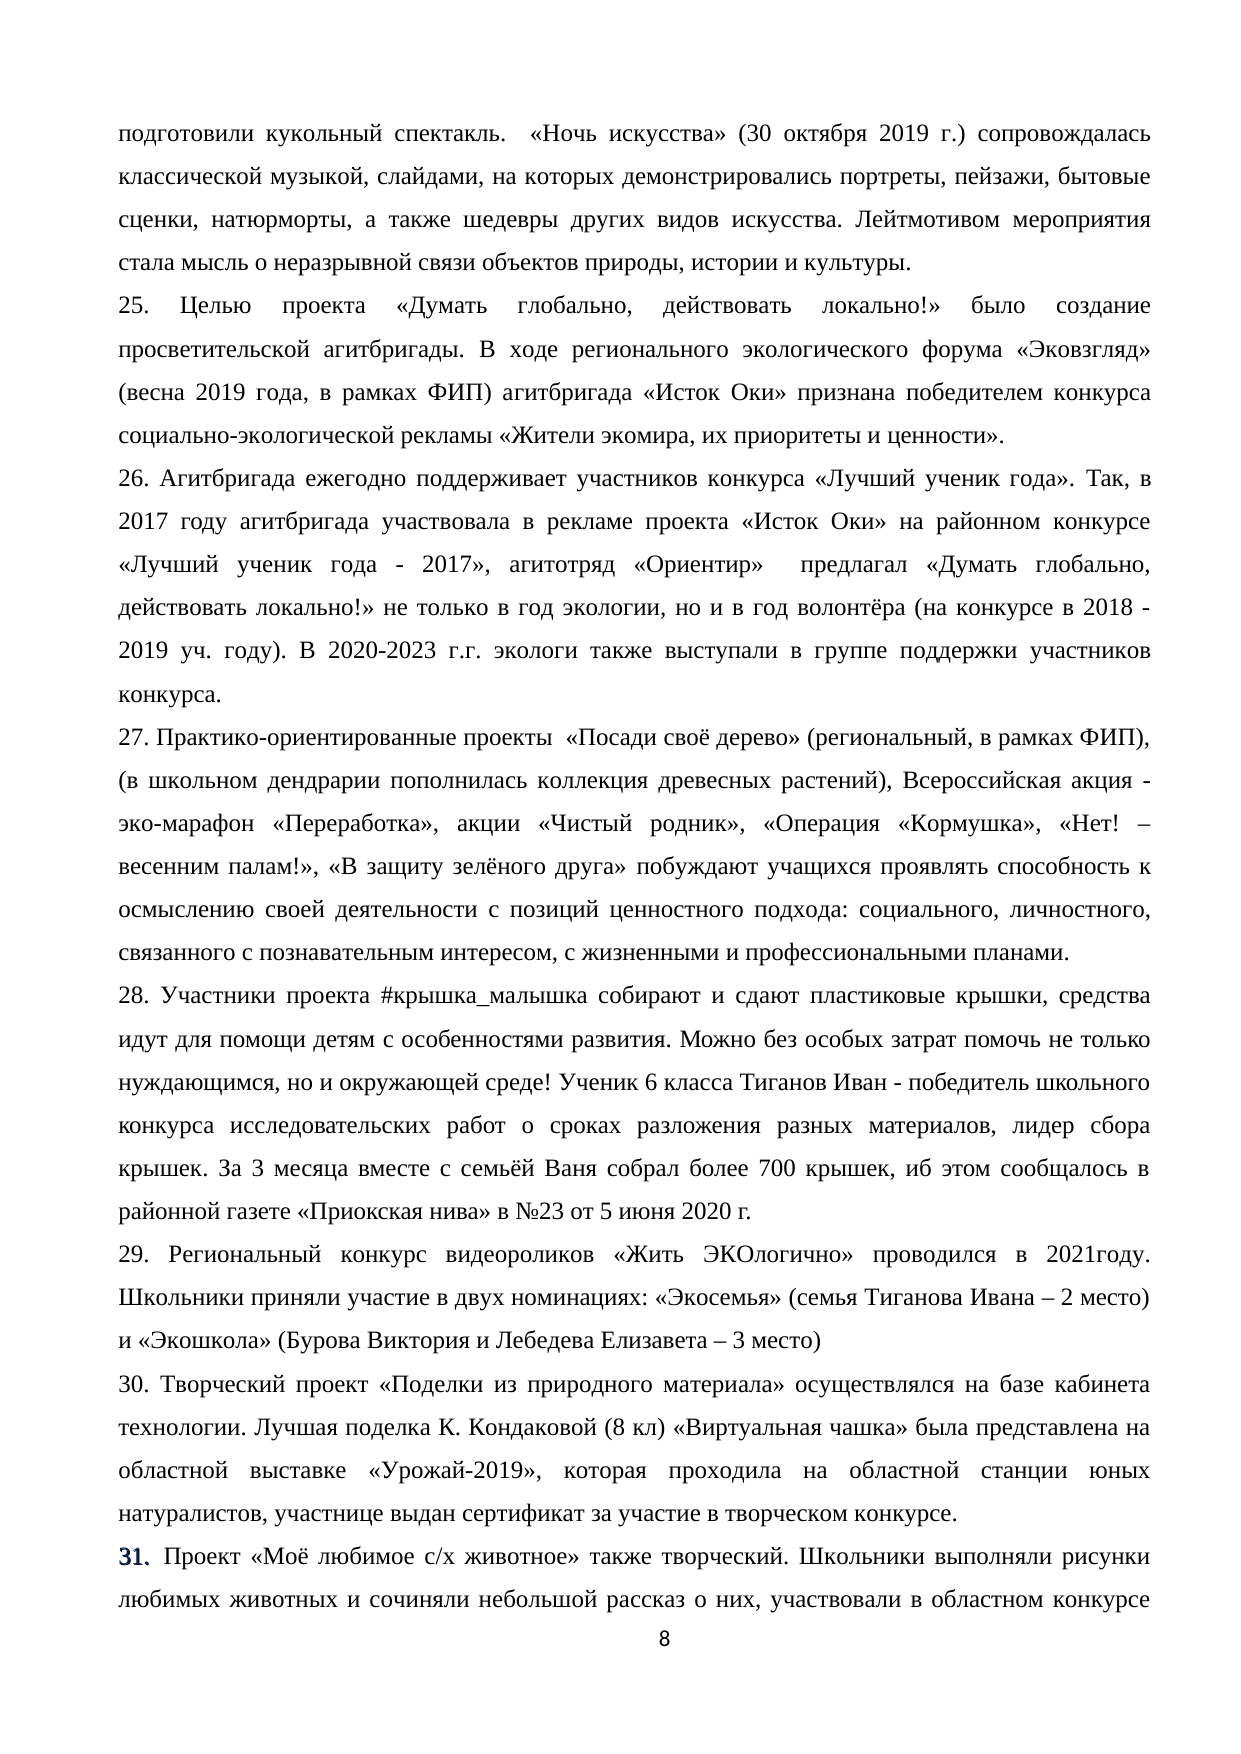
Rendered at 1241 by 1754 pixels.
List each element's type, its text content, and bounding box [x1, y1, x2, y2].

text 28. Участники проекта #крышка_малышка собирают и сдают пластиковые крышки, средства идут для помощи детям с особенностями развития. Можно без особых затрат помочь не только нуждающимся, но и окружающей среде! Ученик 6 класса Тиганов Иван - победитель школьного конкурса исследовательских работ о сроках разложения разных материалов, лидер сбора крышек. За 3 месяца вместе с семьёй Ваня собрал более 700 крышек, иб этом сообщалось в районной газете «Приокская нива» в №23 от 5 июня 2020 г. [118, 981, 1152, 1225]
text 27. Практико-ориентированные проекты «Посади своё дерево» (региональный, в рамках ФИП), (в школьном дендрарии пополнилась коллекция древесных растений), Всероссийская акция - эко-марафон «Переработка», акции «Чистый родник», «Операция «Кормушка», «Нет! – весенним палам!», «В защиту зелёного друга» побуждают учащихся проявлять способность к осмыслению своей деятельности с позиций ценностного подхода: социального, личностного, связанного с познавательным интересом, с жизненными и профессиональными планами. [118, 722, 1152, 966]
list 26. Агитбригада ежегодно поддерживает участников конкурса «Лучший ученик года». Так, в 2017 году агитбригада участвовала в рекламе проекта «Исток Оки» на районном конкурсе «Лучший ученик года - 2017», агитотряд «Ориентир» предлагал «Думать глобально, действовать локально!» не только в год экологии, но и в год волонтёра (на конкурсе в 2018 - 2019 уч. году). В 2020-2023 г.г. экологи также выступали в группе поддержки участников конкурса. [118, 463, 1152, 707]
text 30. Творческий проект «Поделки из природного материала» осуществлялся на базе кабинета технологии. Лучшая поделка К. Кондаковой (8 кл) «Виртуальная чашка» была представлена на областной выставке «Урожай-2019», которая проходила на областной станции юных натуралистов, участнице выдан сертификат за участие в творческом конкурсе. [118, 1369, 1152, 1527]
list 25. Целью проекта «Думать глобально, действовать локально!» было создание просветительской агитбригады. В ходе регионального экологического форума «Эковзгляд» (весна 2019 года, в рамках ФИП) агитбригада «Исток Оки» признана победителем конкурса социально-экологической рекламы «Жители экомира, их приоритеты и ценности». [118, 291, 1152, 449]
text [118, 1541, 1152, 1613]
text 29. Региональный конкурс видеороликов «Жить ЭКОлогично» проводился в 2021году. Школьники приняли участие в двух номинациях: «Экосемья» (семья Тиганова Ивана – 2 место) и «Экошкола» (Бурова Виктория и Лебедева Елизавета – 3 место) [118, 1239, 1152, 1354]
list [118, 118, 1152, 276]
